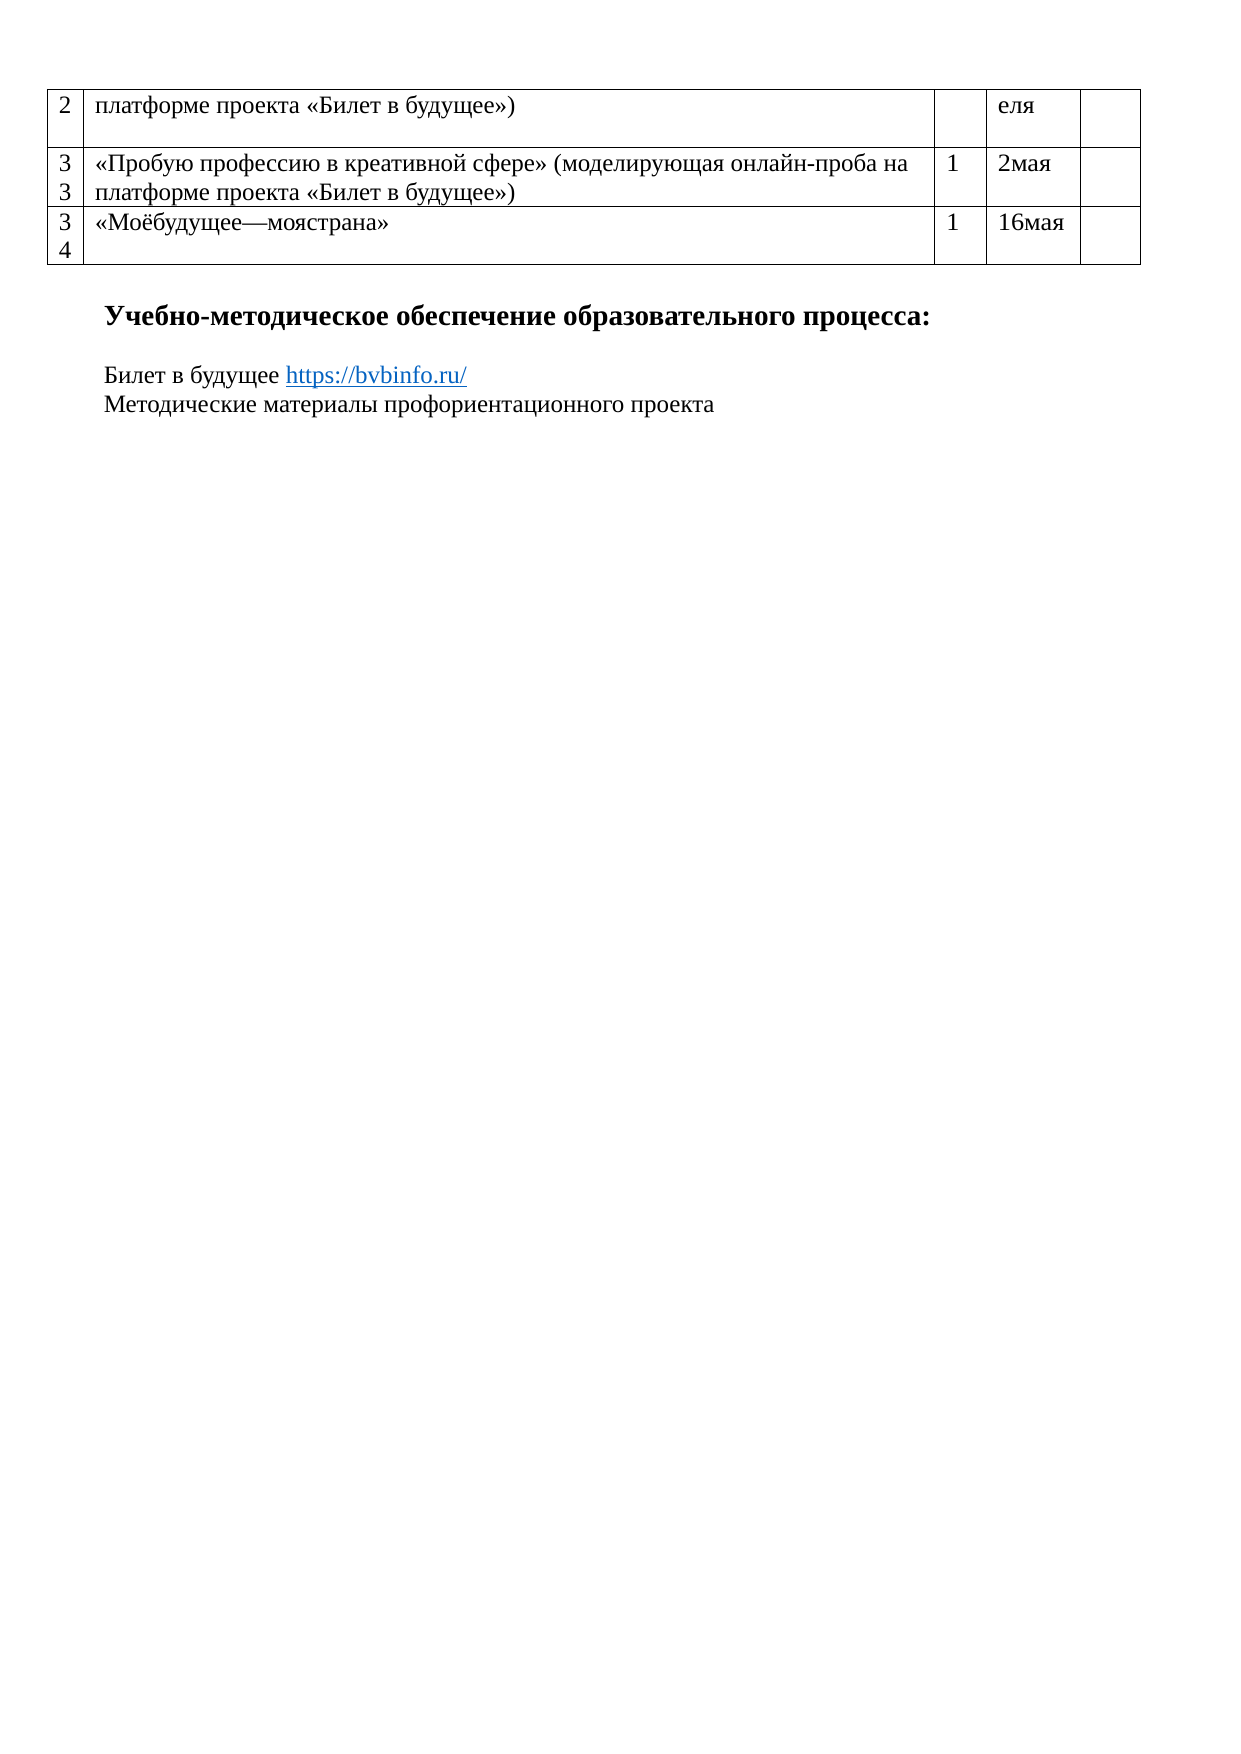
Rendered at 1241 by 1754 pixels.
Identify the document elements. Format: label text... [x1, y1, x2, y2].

table_cell [1081, 148, 1140, 206]
table_cell 25апреля [987, 90, 1080, 147]
text Билет в будущее https://bvbinfo.ru/ [103, 361, 1152, 389]
text Методические материалы профориентационного проекта [103, 389, 1152, 418]
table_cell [84, 90, 934, 147]
table_cell 33 [48, 148, 83, 206]
table_cell 2мая [987, 148, 1080, 206]
table_cell «Моёбудущее—моястрана» [84, 207, 934, 264]
text Учебно-методическое обеспечение образовательного процесса: [103, 298, 1152, 332]
table_cell 1 [935, 148, 986, 206]
table_cell 16мая [987, 207, 1080, 264]
table_cell «Пробую профессию в креативной сфере» (моделирующая онлайн-проба на платформе проекта «Билет в будущее») [84, 148, 934, 206]
table_cell 32 [48, 90, 83, 147]
table_cell 1 [935, 207, 986, 264]
table_cell 34 [48, 207, 83, 264]
table_cell [1081, 90, 1140, 147]
table_cell [1081, 207, 1140, 264]
table_cell 1 [935, 90, 986, 147]
